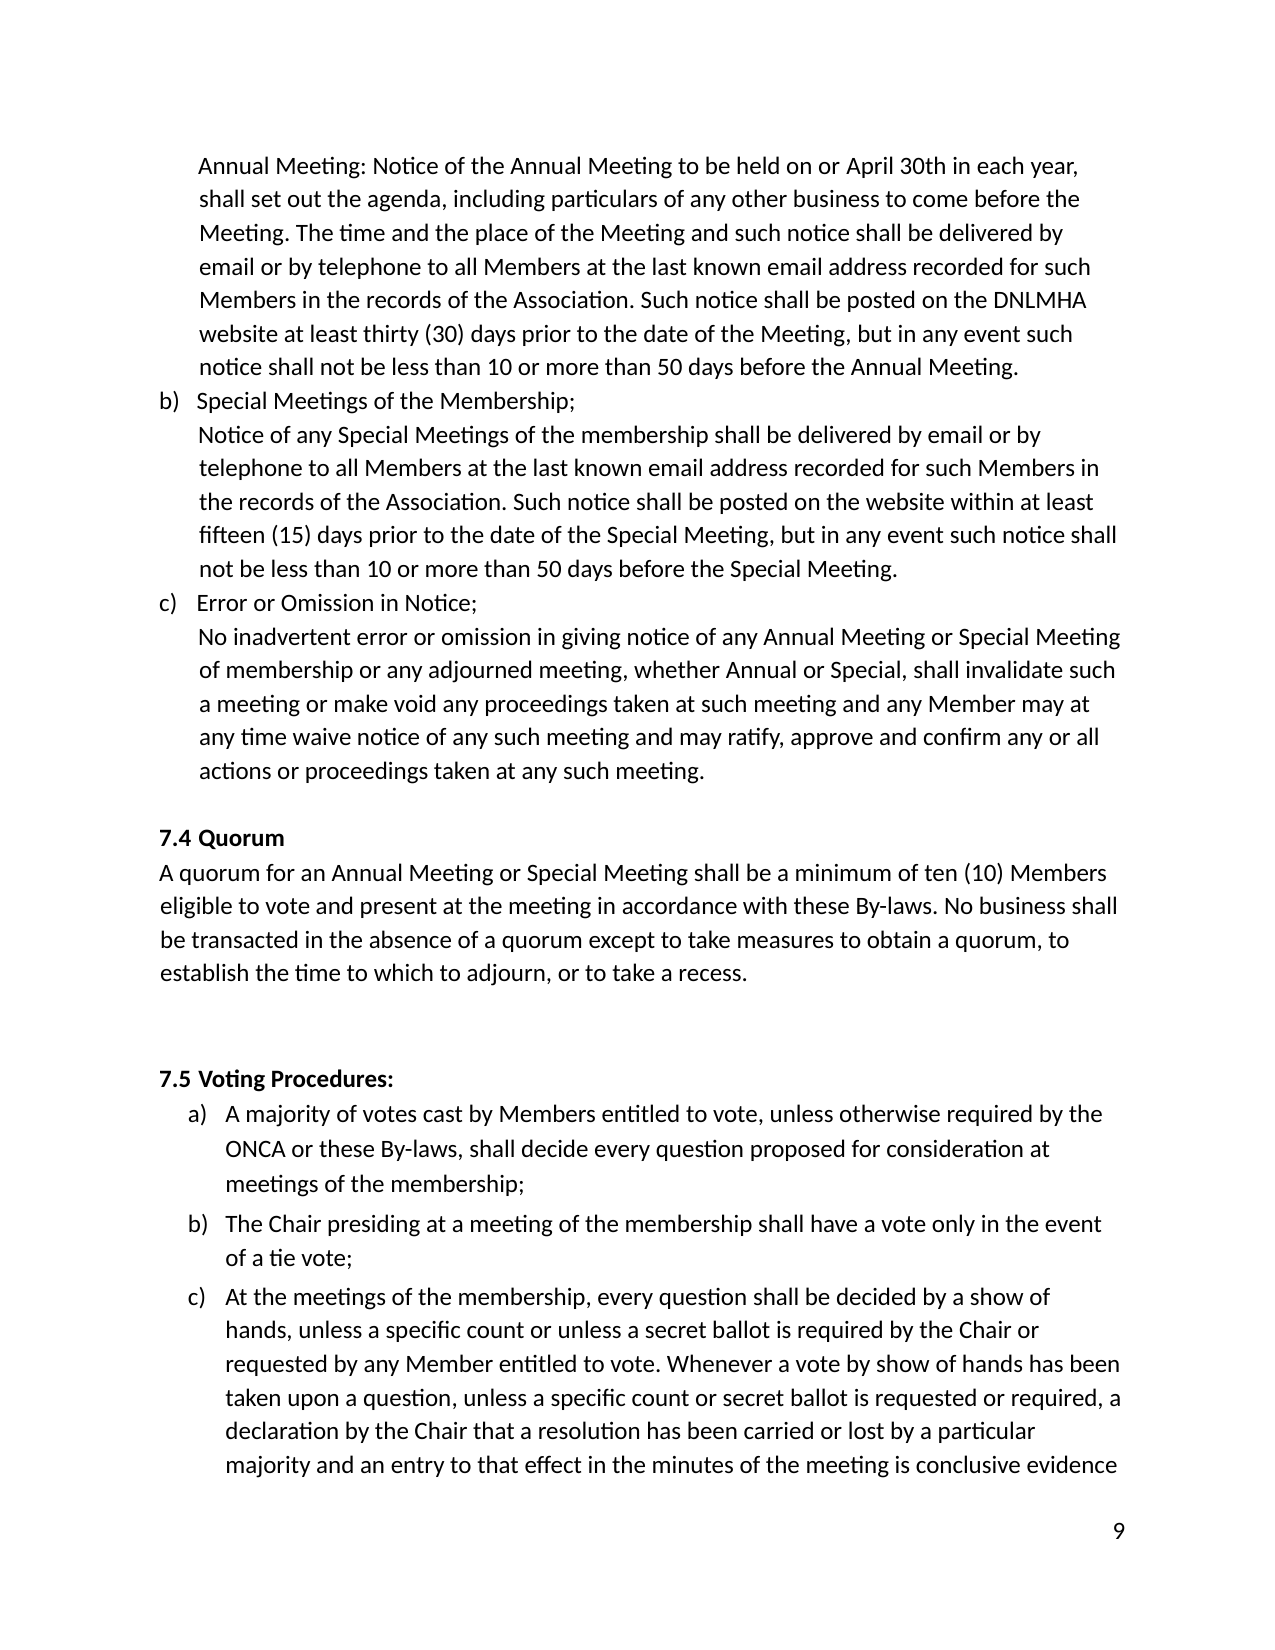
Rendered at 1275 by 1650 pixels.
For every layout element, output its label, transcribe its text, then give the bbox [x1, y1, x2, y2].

text 7.5 Voting Procedures: [159, 1063, 1125, 1094]
text Notice of any Special Meetings of the membership shall be delivered by email or by telephone to all Members at the last known email address recorded for such Members in the records of the Association. Such notice shall be posted on the website within at least fifteen (15) days prior to the date of the Special Meeting, but in any event such notice shall not be less than 10 or more than 50 days before the Special Meeting. [198, 419, 1123, 584]
text A quorum for an Annual Meeting or Special Meeting shall be a minimum of ten (10) Members eligible to vote and present at the meeting in accordance with these By-laws. No business shall be transacted in the absence of a quorum except to take measures to obtain a quorum, to establish the time to which to adjourn, or to take a recess. [159, 857, 1123, 988]
text 7.4 Quorum [159, 822, 1125, 852]
text Annual Meeting: Notice of the Annual Meeting to be held on or April 30th in each year, shall set out the agenda, including particulars of any other business to come before the Meeting. The time and the place of the Meeting and such notice shall be delivered by email or by telephone to all Members at the last known email address recorded for such Members in the records of the Association. Such notice shall be posted on the DNLMHA website at least thirty (30) days prior to the date of the Meeting, but in any event such notice shall not be less than 10 or more than 50 days before the Annual Meeting. [198, 150, 1123, 382]
text No inadvertent error or omission in giving notice of any Annual Meeting or Special Meeting of membership or any adjourned meeting, whether Annual or Special, shall invalidate such a meeting or make void any proceedings taken at such meeting and any Member may at any time waive notice of any such meeting and may ratify, approve and confirm any or all actions or proceedings taken at any such meeting. [198, 621, 1123, 786]
list Error or Omission in Notice; [159, 587, 1123, 617]
list A majority of votes cast by Members entitled to vote, unless otherwise required by the ONCA or these By-laws, shall decide every question proposed for consideration at meetings of the membership; [188, 1098, 1123, 1199]
list The Chair presiding at a meeting of the membership shall have a vote only in the event of a tie vote; [188, 1208, 1123, 1272]
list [188, 1281, 1123, 1479]
list Special Meetings of the Membership; [159, 385, 1123, 416]
